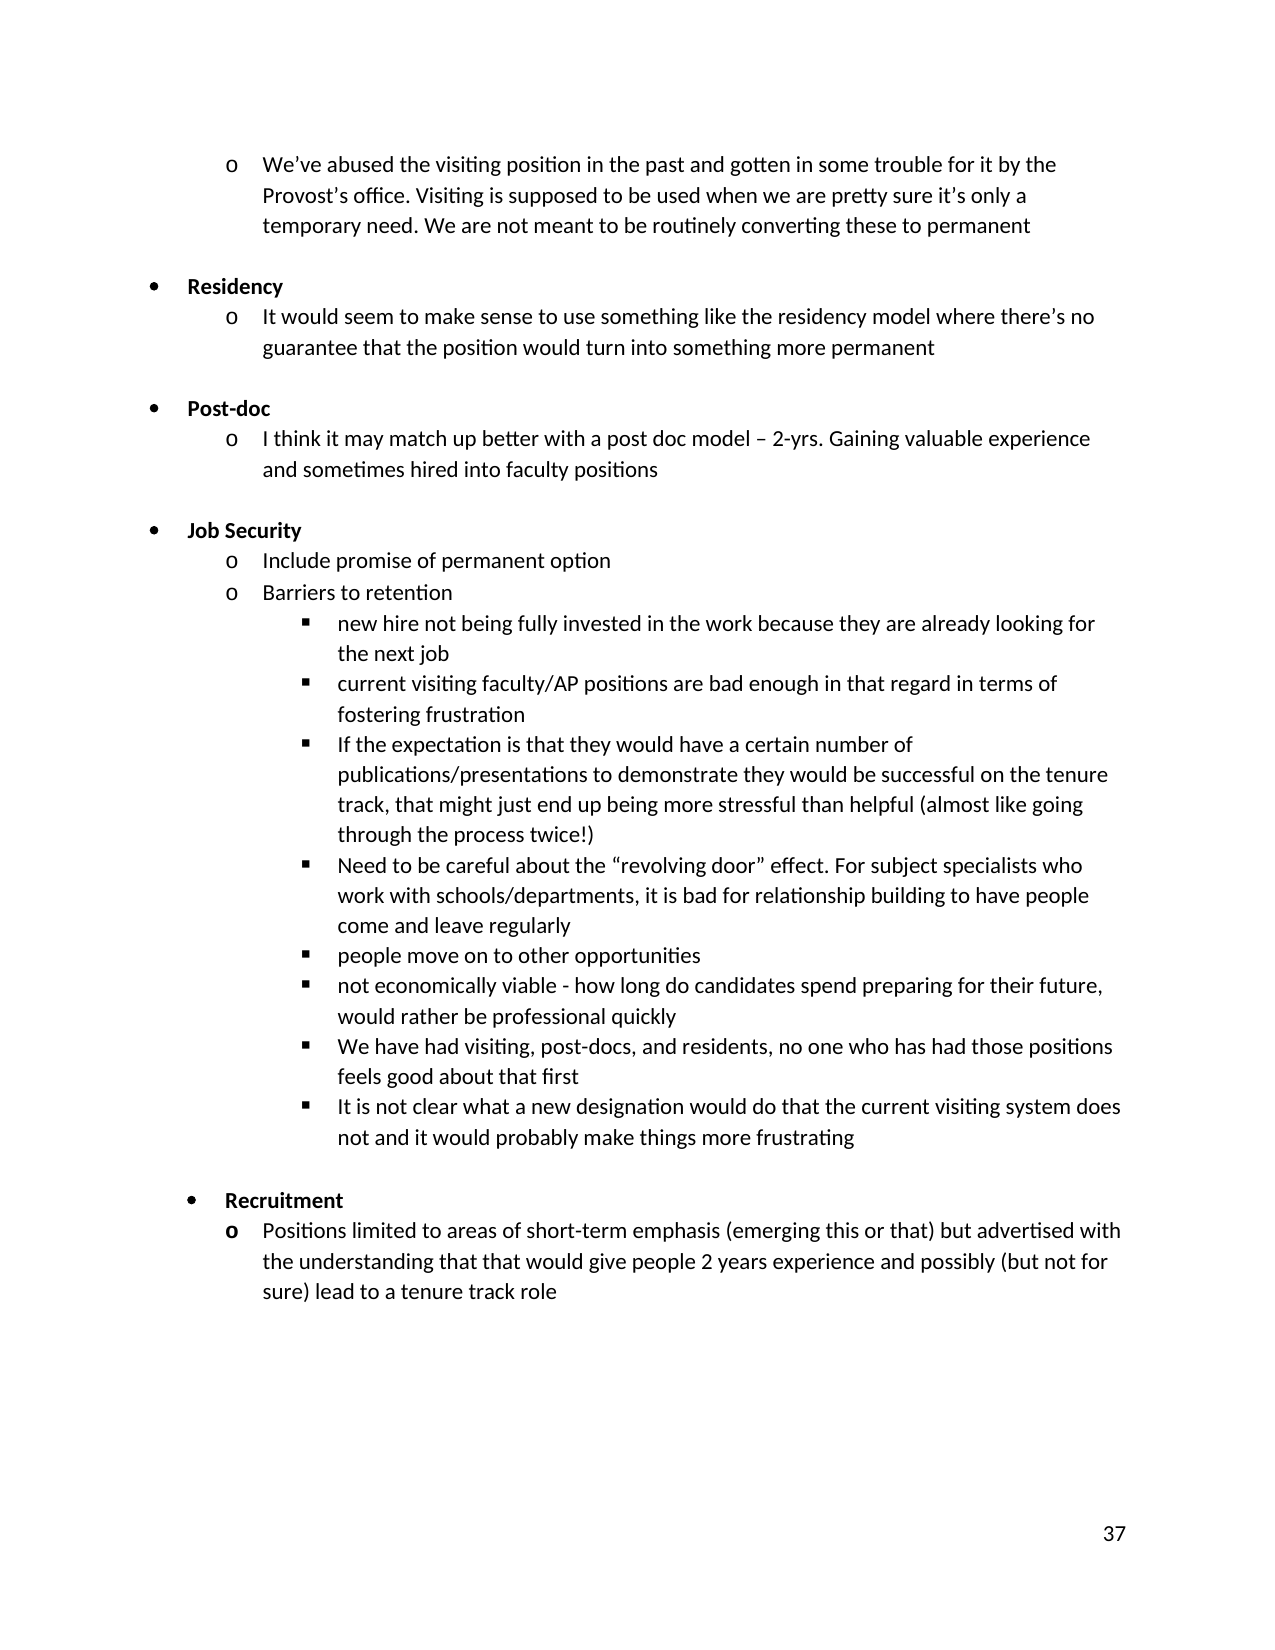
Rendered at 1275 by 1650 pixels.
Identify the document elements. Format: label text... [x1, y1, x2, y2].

list If the expectation is that they would have a certain number of publications/presentations to demonstrate they would be successful on the tenure track, that might just end up being more stressful than helpful (almost like going through the process twice!) [300, 730, 1125, 848]
list I think it may match up better with a post doc model – 2-yrs. Gaining valuable experience and sometimes hired into faculty positions [225, 424, 1125, 483]
list Barriers to retention [225, 578, 1125, 607]
list current visiting faculty/AP positions are bad enough in that regard in terms of fostering frustration [300, 669, 1125, 728]
list We’ve abused the visiting position in the past and gotten in some trouble for it by the Provost’s office. Visiting is supposed to be used when we are pretty sure it’s only a temporary need. We are not meant to be routinely converting these to permanent [225, 150, 1125, 270]
list Need to be careful about the “revolving door” effect. For subject specialists who work with schools/departments, it is bad for relationship building to have people come and leave regularly [300, 851, 1125, 939]
list It is not clear what a new designation would do that the current visiting system does not and it would probably make things more frustrating [300, 1092, 1125, 1151]
list Include promise of permanent option [225, 546, 1125, 575]
list It would seem to make sense to use something like the residency model where there’s no guarantee that the position would turn into something more permanent [225, 302, 1125, 392]
list people move on to other opportunities [300, 941, 1125, 969]
list Job Security [150, 516, 1125, 544]
list Post-doc [150, 394, 1125, 422]
list Positions limited to areas of short-term emphasis (emerging this or that) but advertised with the understanding that that would give people 2 years experience and possibly (but not for sure) lead to a tenure track role [225, 1216, 1125, 1306]
list Residency [150, 272, 1125, 300]
list new hire not being fully invested in the work because they are already looking for the next job [300, 609, 1125, 667]
list not economically viable - how long do candidates spend preparing for their future, would rather be professional quickly [300, 972, 1125, 1030]
list Recruitment [187, 1186, 1125, 1214]
list We have had visiting, post-docs, and residents, no one who has had those positions feels good about that first [300, 1032, 1125, 1090]
